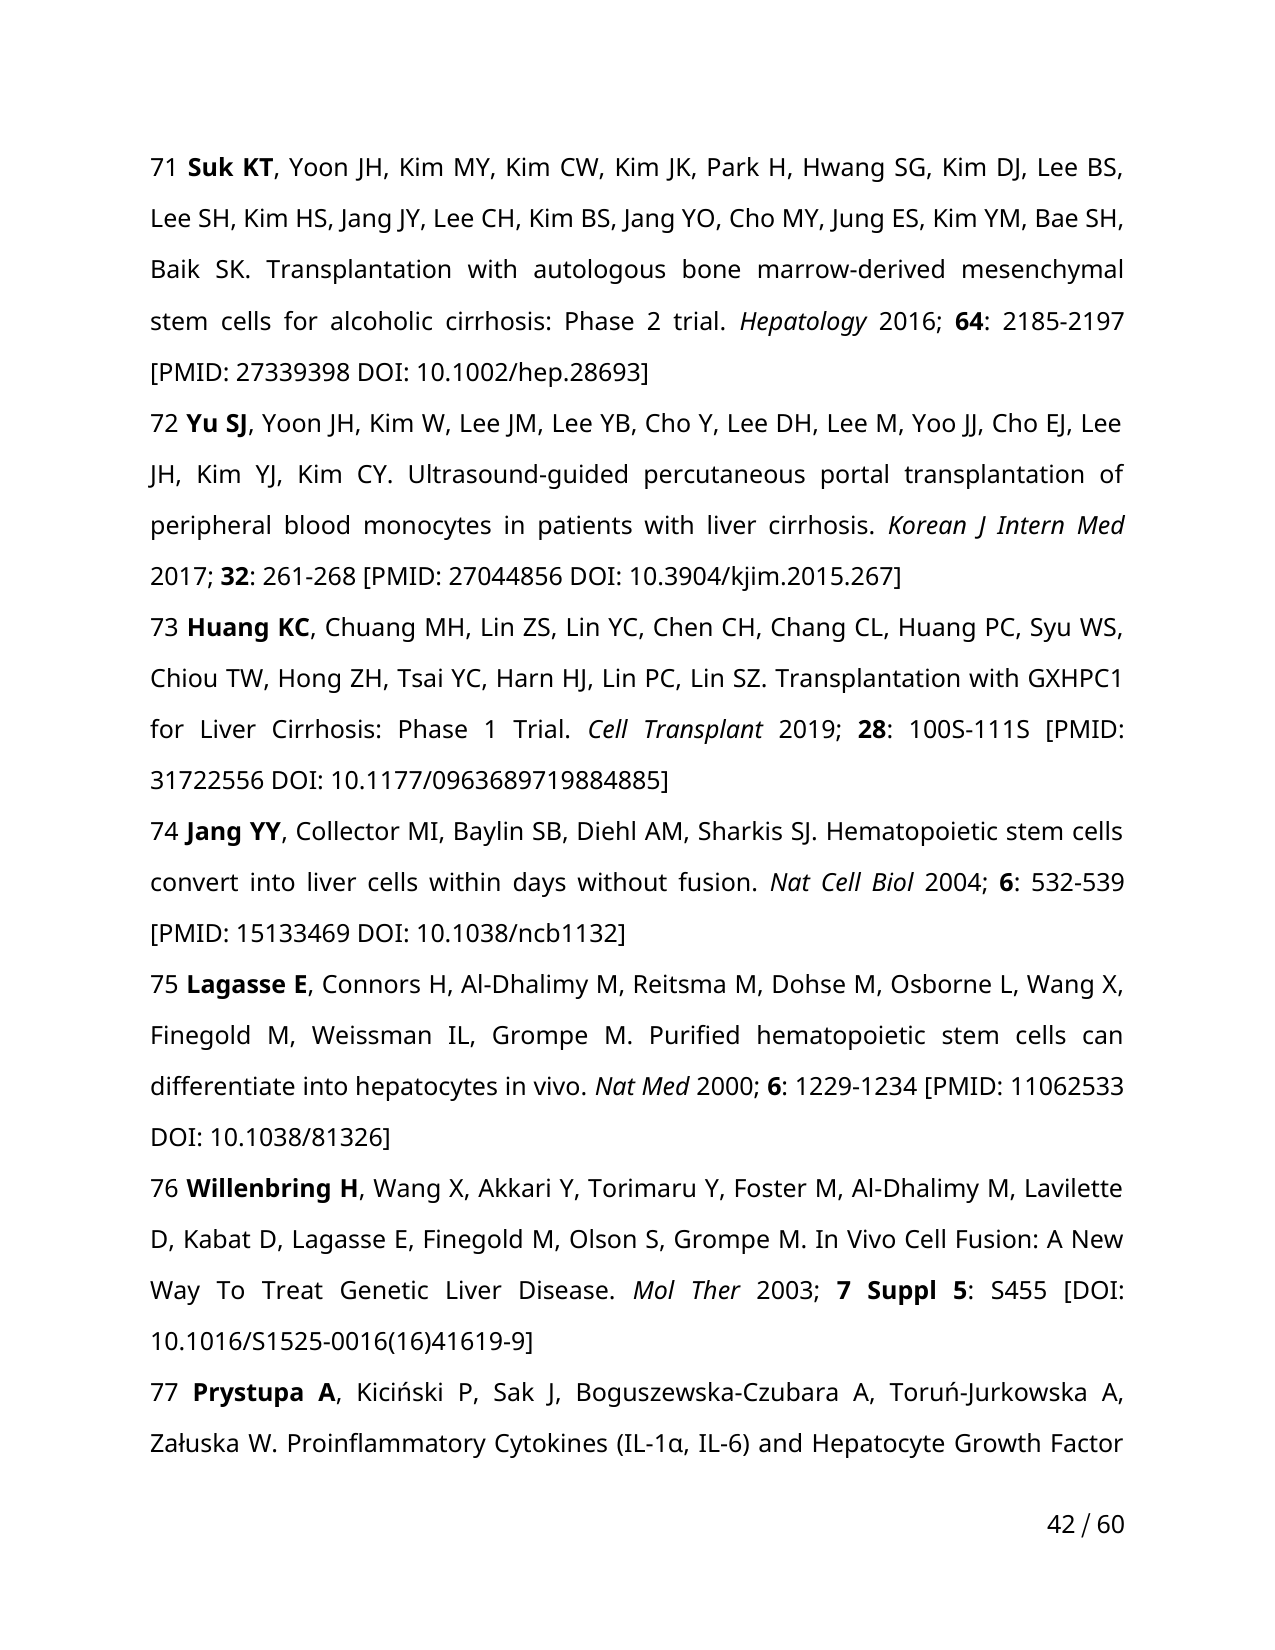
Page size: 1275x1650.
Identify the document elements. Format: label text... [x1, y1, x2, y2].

text 73 Huang KC, Chuang MH, Lin ZS, Lin YC, Chen CH, Chang CL, Huang PC, Syu WS, Chiou TW, Hong ZH, Tsai YC, Harn HJ, Lin PC, Lin SZ. Transplantation with GXHPC1 for Liver Cirrhosis: Phase 1 Trial. Cell Transplant 2019; 28: 100S-111S [PMID: 31722556 DOI: 10.1177/0963689719884885] [150, 609, 1125, 797]
text 74 Jang YY, Collector MI, Baylin SB, Diehl AM, Sharkis SJ. Hematopoietic stem cells convert into liver cells within days without fusion. Nat Cell Biol 2004; 6: 532-539 [PMID: 15133469 DOI: 10.1038/ncb1132] [150, 813, 1125, 950]
text 72 Yu SJ, Yoon JH, Kim W, Lee JM, Lee YB, Cho Y, Lee DH, Lee M, Yoo JJ, Cho EJ, Lee JH, Kim YJ, Kim CY. Ultrasound-guided percutaneous portal transplantation of peripheral blood monocytes in patients with liver cirrhosis. Korean J Intern Med 2017; 32: 261-268 [PMID: 27044856 DOI: 10.3904/kjim.2015.267] [150, 405, 1125, 592]
text 76 Willenbring H, Wang X, Akkari Y, Torimaru Y, Foster M, Al-Dhalimy M, Lavilette D, Kabat D, Lagasse E, Finegold M, Olson S, Grompe M. In Vivo Cell Fusion: A New Way To Treat Genetic Liver Disease. Mol Ther 2003; 7 Suppl 5: S455 [DOI: 10.1016/S1525-0016(16)41619-9] [150, 1171, 1125, 1358]
text 71 Suk KT, Yoon JH, Kim MY, Kim CW, Kim JK, Park H, Hwang SG, Kim DJ, Lee BS, Lee SH, Kim HS, Jang JY, Lee CH, Kim BS, Jang YO, Cho MY, Jung ES, Kim YM, Bae SH, Baik SK. Transplantation with autologous bone marrow-derived mesenchymal stem cells for alcoholic cirrhosis: Phase 2 trial. Hepatology 2016; 64: 2185-2197 [PMID: 27339398 DOI: 10.1002/hep.28693] [150, 150, 1125, 388]
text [150, 1375, 1125, 1460]
text 75 Lagasse E, Connors H, Al-Dhalimy M, Reitsma M, Dohse M, Osborne L, Wang X, Finegold M, Weissman IL, Grompe M. Purified hematopoietic stem cells can differentiate into hepatocytes in vivo. Nat Med 2000; 6: 1229-1234 [PMID: 11062533 DOI: 10.1038/81326] [150, 967, 1125, 1154]
